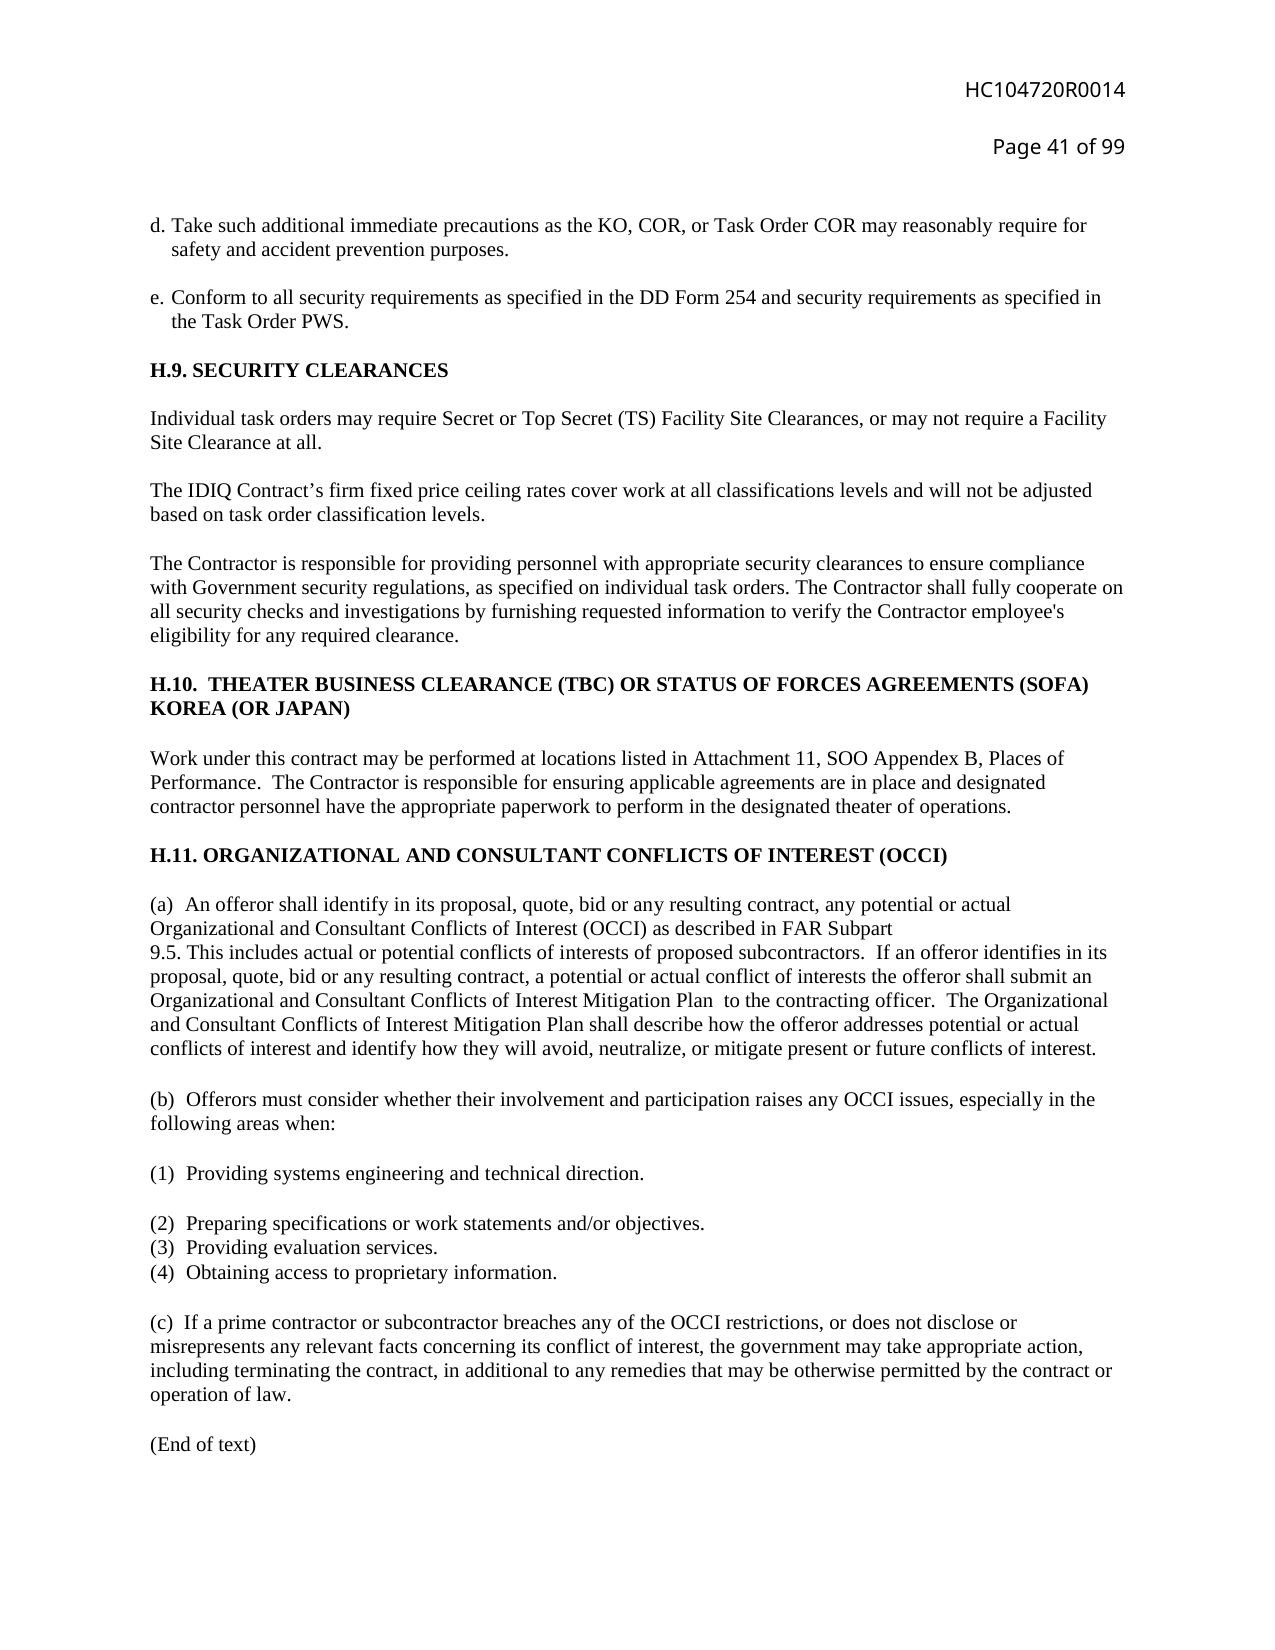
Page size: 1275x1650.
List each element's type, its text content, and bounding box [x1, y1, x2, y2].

text (4) Obtaining access to proprietary information. [150, 1260, 1125, 1284]
text (3) Providing evaluation services. [150, 1235, 1125, 1259]
list Conform to all security requirements as specified in the DD Form 254 and security requirements as specified in the Task Order PWS. [150, 285, 1125, 333]
text (1) Providing systems engineering and technical direction. [150, 1161, 1125, 1185]
text H.10. THEATER BUSINESS CLEARANCE (TBC) OR STATUS OF FORCES AGREEMENTS (SOFA) KOREA (OR JAPAN) [150, 672, 1125, 720]
list Take such additional immediate precautions as the KO, COR, or Task Order COR may reasonably require for safety and accident prevention purposes. [150, 213, 1125, 261]
text (a) An offeror shall identify in its proposal, quote, bid or any resulting contract, any potential or actual Organizational and Consultant Conflicts of Interest (OCCI) as described in FAR Subpart [150, 892, 1125, 940]
text H.11. ORGANIZATIONAL AND CONSULTANT CONFLICTS OF INTEREST (OCCI) [150, 842, 1125, 867]
text (c) If a prime contractor or subcontractor breaches any of the OCCI restrictions, or does not disclose or misrepresents any relevant facts concerning its conflict of interest, the government may take appropriate action, including terminating the contract, in additional to any remedies that may be otherwise permitted by the contract or operation of law. [150, 1310, 1125, 1406]
text Work under this contract may be performed at locations listed in Attachment 11, SOO Appendex B, Places of Performance. The Contractor is responsible for ensuring applicable agreements are in place and designated contractor personnel have the appropriate paperwork to perform in the designated theater of operations. [150, 746, 1125, 818]
text The IDIQ Contract’s firm fixed price ceiling rates cover work at all classifications levels and will not be adjusted based on task order classification levels. [150, 478, 1125, 526]
text The Contractor is responsible for providing personnel with appropriate security clearances to ensure compliance with Government security regulations, as specified on individual task orders. The Contractor shall fully cooperate on all security checks and investigations by furnishing requested information to verify the Contractor employee's eligibility for any required clearance. [150, 551, 1125, 647]
text (b) Offerors must consider whether their involvement and participation raises any OCCI issues, especially in the following areas when: [150, 1087, 1125, 1135]
text H.9. SECURITY CLEARANCES [150, 358, 1125, 382]
text Individual task orders may require Secret or Top Secret (TS) Facility Site Clearances, or may not require a Facility Site Clearance at all. [150, 406, 1125, 454]
text (2) Preparing specifications or work statements and/or objectives. [150, 1211, 1125, 1235]
text 9.5. This includes actual or potential conflicts of interests of proposed subcontractors. If an offeror identifies in its proposal, quote, bid or any resulting contract, a potential or actual conflict of interests the offeror shall submit an Organizational and Consultant Conflicts of Interest Mitigation Plan to the contracting officer. The Organizational and Consultant Conflicts of Interest Mitigation Plan shall describe how the offeror addresses potential or actual conflicts of interest and identify how they will avoid, neutralize, or mitigate present or future conflicts of interest. [150, 940, 1125, 1060]
text (End of text) [150, 1432, 1125, 1456]
